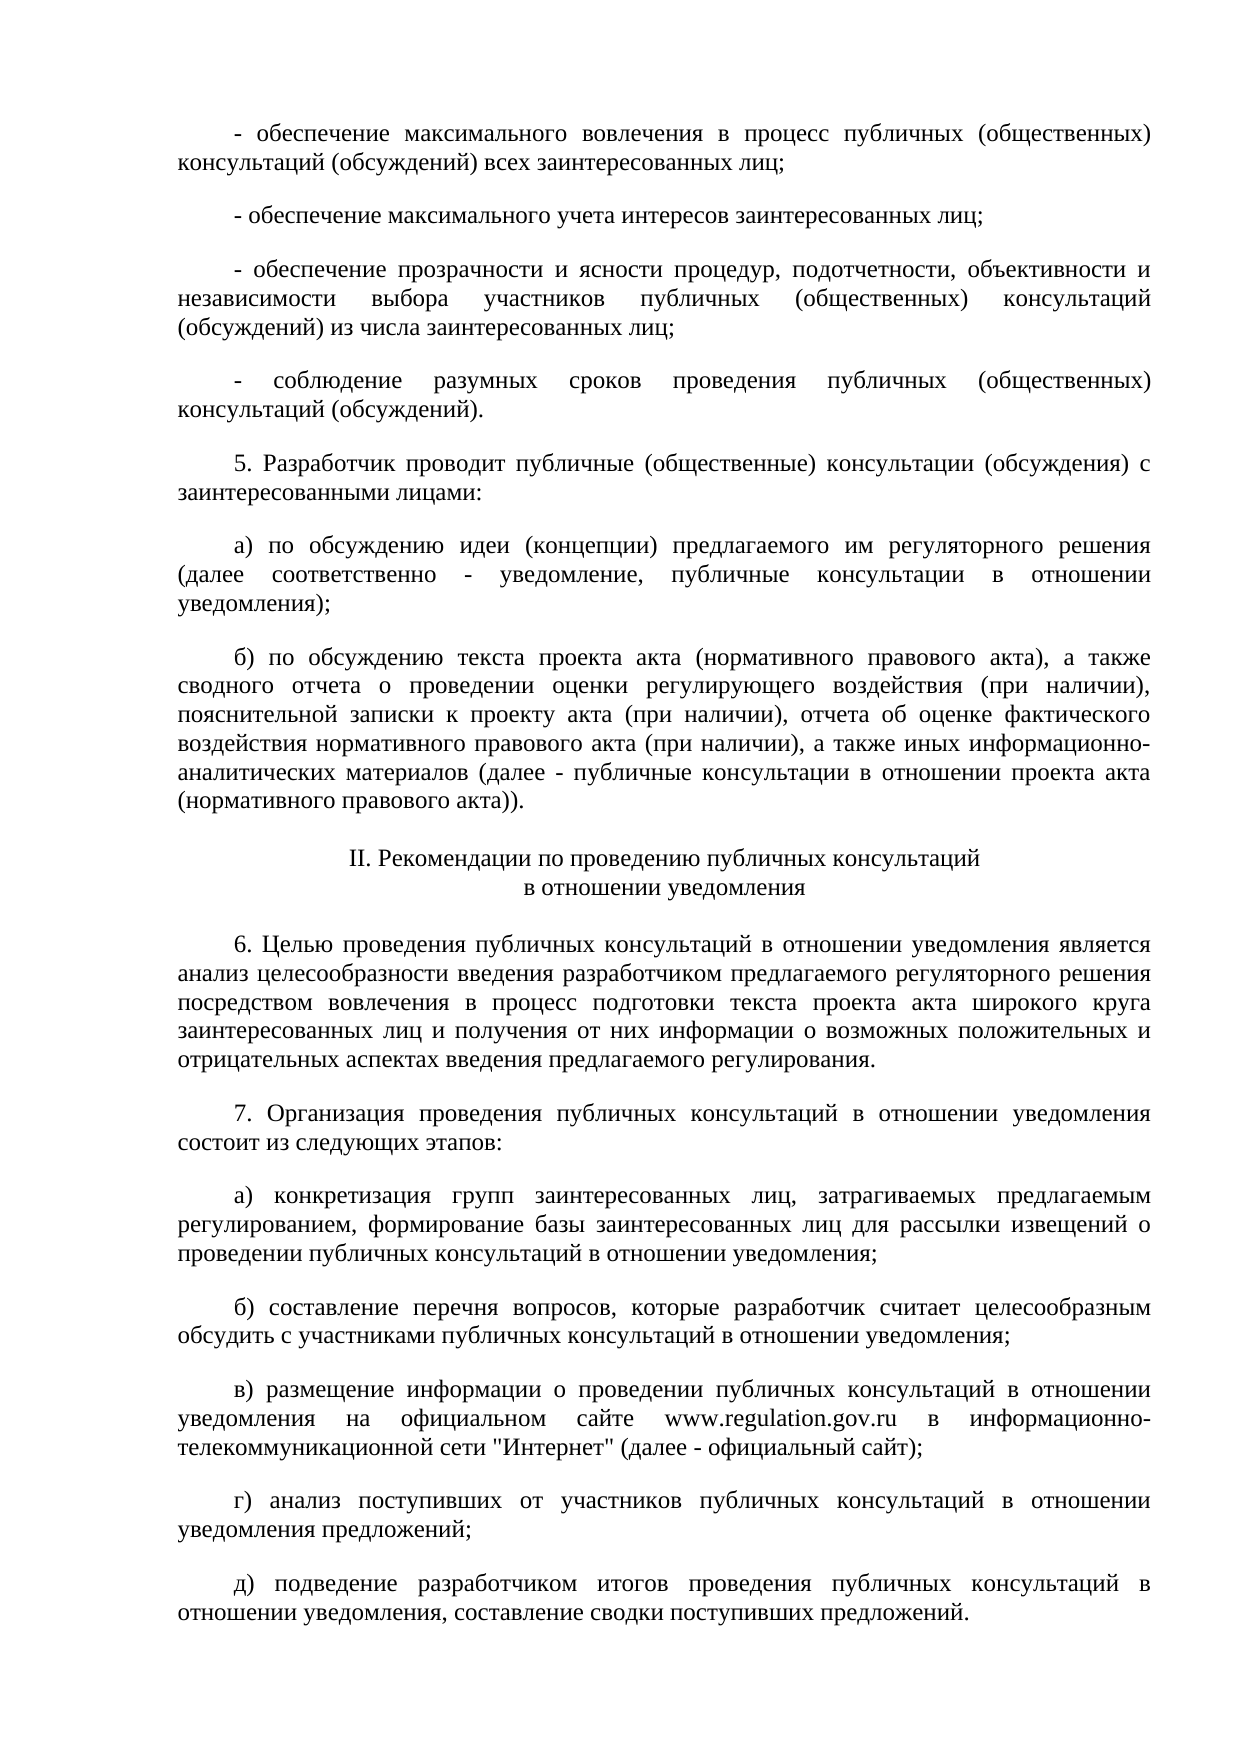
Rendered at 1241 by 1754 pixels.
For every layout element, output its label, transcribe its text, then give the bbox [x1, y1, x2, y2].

text 5. Разработчик проводит публичные (общественные) консультации (обсуждения) с заинтересованными лицами: [177, 448, 1152, 506]
text а) по обсуждению идеи (концепции) предлагаемого им регуляторного решения (далее соответственно - уведомление, публичные консультации в отношении уведомления); [177, 531, 1152, 617]
text б) составление перечня вопросов, которые разработчик считает целесообразным обсудить с участниками публичных консультаций в отношении уведомления; [177, 1292, 1152, 1349]
text а) конкретизация групп заинтересованных лиц, затрагиваемых предлагаемым регулированием, формирование базы заинтересованных лиц для рассылки извещений о проведении публичных консультаций в отношении уведомления; [177, 1181, 1152, 1267]
text в) размещение информации о проведении публичных консультаций в отношении уведомления на официальном сайте www.regulation.gov.ru в информационно-телекоммуникационной сети "Интернет" (далее - официальный сайт); [177, 1374, 1152, 1461]
text г) анализ поступивших от участников публичных консультаций в отношении уведомления предложений; [177, 1486, 1152, 1543]
text в отношении уведомления [177, 872, 1152, 901]
text б) по обсуждению текста проекта акта (нормативного правового акта), а также сводного отчета о проведении оценки регулирующего воздействия (при наличии), пояснительной записки к проекту акта (при наличии), отчета об оценке фактического воздействия нормативного правового акта (при наличии), а также иных информационно-аналитических материалов (далее - публичные консультации в отношении проекта акта (нормативного правового акта)). [177, 642, 1152, 814]
text - обеспечение прозрачности и ясности процедур, подотчетности, объективности и независимости выбора участников публичных (общественных) консультаций (обсуждений) из числа заинтересованных лиц; [177, 254, 1152, 341]
text - обеспечение максимального учета интересов заинтересованных лиц; [177, 201, 1152, 229]
text II. Рекомендации по проведению публичных консультаций [177, 843, 1152, 872]
text 7. Организация проведения публичных консультаций в отношении уведомления состоит из следующих этапов: [177, 1098, 1152, 1156]
text - обеспечение максимального вовлечения в процесс публичных (общественных) консультаций (обсуждений) всех заинтересованных лиц; [177, 118, 1152, 176]
text д) подведение разработчиком итогов проведения публичных консультаций в отношении уведомления, составление сводки поступивших предложений. [177, 1568, 1152, 1626]
text - соблюдение разумных сроков проведения публичных (общественных) консультаций (обсуждений). [177, 366, 1152, 423]
text 6. Целью проведения публичных консультаций в отношении уведомления является анализ целесообразности введения разработчиком предлагаемого регуляторного решения посредством вовлечения в процесс подготовки текста проекта акта широкого круга заинтересованных лиц и получения от них информации о возможных положительных и отрицательных аспектах введения предлагаемого регулирования. [177, 929, 1152, 1073]
